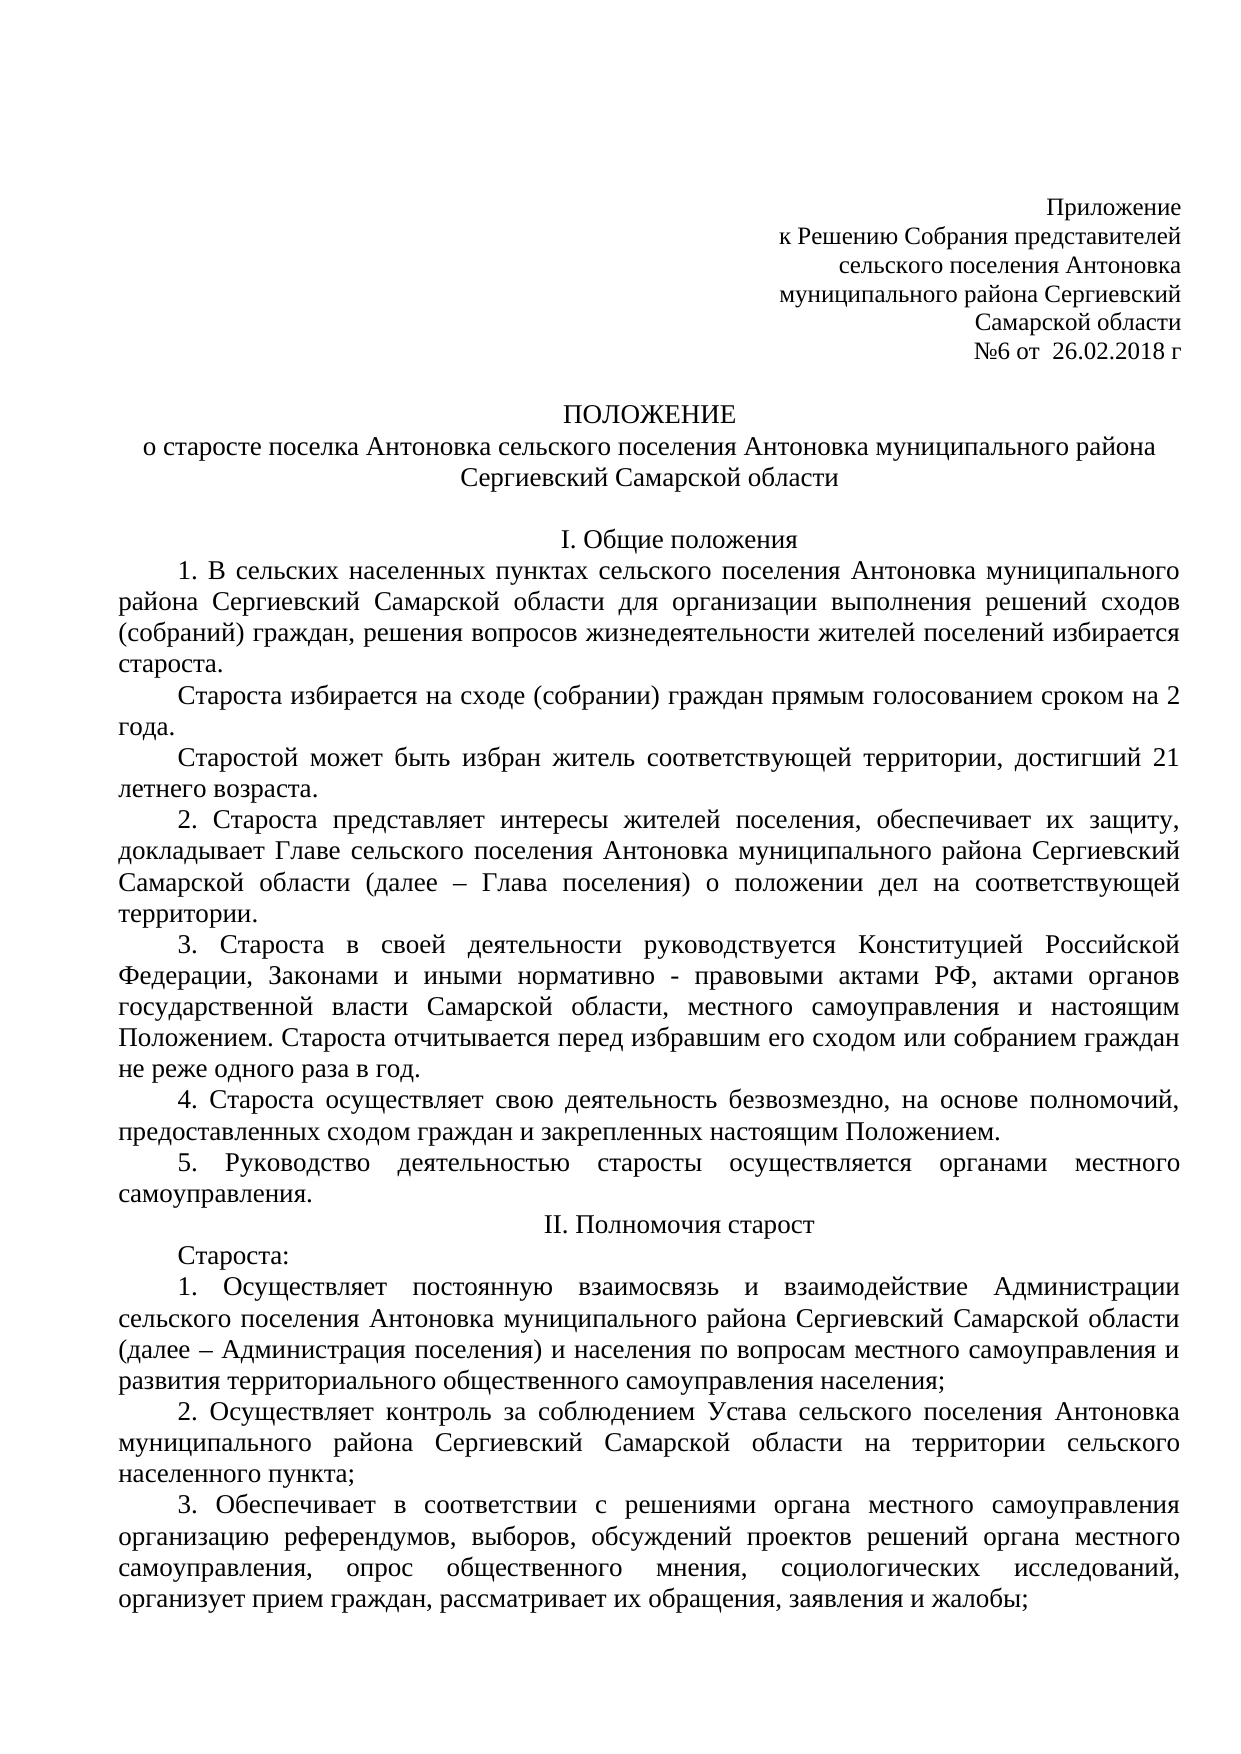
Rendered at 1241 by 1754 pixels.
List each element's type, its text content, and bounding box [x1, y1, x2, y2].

text 1. Осуществляет постоянную взаимосвязь и взаимодействие Администрации сельского поселения Антоновка муниципального района Сергиевский Самарской области (далее – Администрация поселения) и населения по вопросам местного самоуправления и развития территориального общественного самоуправления населения; [118, 1271, 1181, 1395]
text сельского поселения Антоновка [118, 250, 1181, 279]
text Староста избирается на сходе (собрании) граждан прямым голосованием сроком на 2 года. [118, 679, 1181, 741]
text 2. Осуществляет контроль за соблюдением Устава сельского поселения Антоновка муниципального района Сергиевский Самарской области на территории сельского населенного пункта; [118, 1395, 1181, 1488]
text муниципального района Сергиевский [118, 279, 1181, 307]
text 3. Староста в своей деятельности руководствуется Конституцией Российской Федерации, Законами и иными нормативно - правовыми актами РФ, актами органов государственной власти Самарской области, местного самоуправления и настоящим Положением. Староста отчитывается перед избравшим его сходом или собранием граждан не реже одного раза в год. [118, 928, 1181, 1084]
text ПОЛОЖЕНИЕ [118, 398, 1181, 429]
text I. Общие положения [118, 523, 1181, 554]
list о старосте поселка Антоновка сельского поселения Антоновка муниципального района Сергиевский Самарской области [118, 429, 1181, 492]
text №6 от 26.02.2018 г [118, 336, 1181, 365]
text 2. Староста представляет интересы жителей поселения, обеспечивает их защиту, докладывает Главе сельского поселения Антоновка муниципального района Сергиевский Самарской области (далее – Глава поселения) о положении дел на соответствующей территории. [118, 803, 1181, 928]
text 4. Староста осуществляет свою деятельность безвозмездно, на основе полномочий, предоставленных сходом граждан и закрепленных настоящим Положением. [118, 1084, 1181, 1146]
text к Решению Собрания представителей [118, 221, 1181, 250]
text 3. Обеспечивает в соответствии с решениями органа местного самоуправления организацию референдумов, выборов, обсуждений проектов решений органа местного самоуправления, опрос общественного мнения, социологических исследований, организует прием граждан, рассматривает их обращения, заявления и жалобы; [118, 1488, 1181, 1613]
text Старостой может быть избран житель соответствующей территории, достигший 21 летнего возраста. [118, 741, 1181, 803]
text Староста: [118, 1239, 1181, 1271]
text Приложение [118, 192, 1181, 221]
text 5. Руководство деятельностью старосты осуществляется органами местного самоуправления. [118, 1146, 1181, 1208]
text II. Полномочия старост [118, 1208, 1181, 1239]
text 1. В сельских населенных пунктах сельского поселения Антоновка муниципального района Сергиевский Самарской области для организации выполнения решений сходов (собраний) граждан, решения вопросов жизнедеятельности жителей поселений избирается староста. [118, 554, 1181, 679]
text Самарской области [118, 307, 1181, 336]
